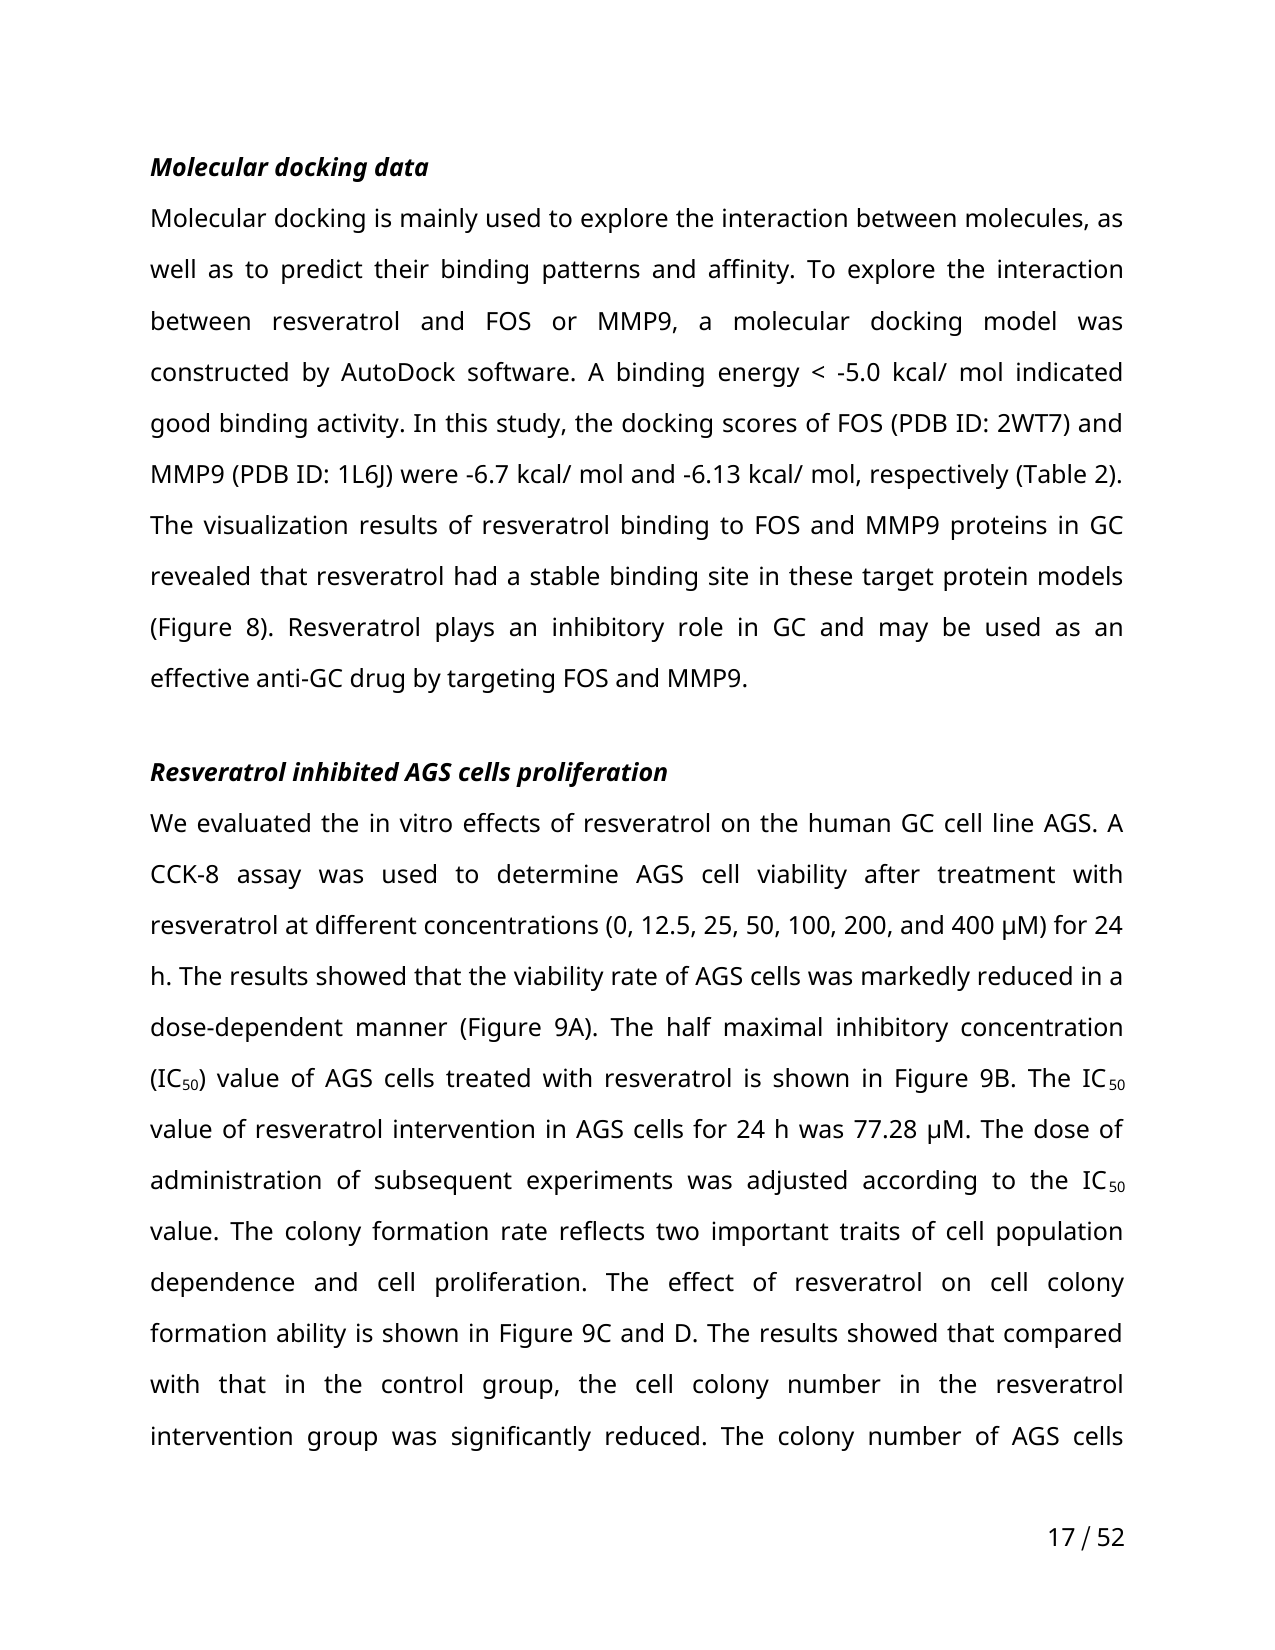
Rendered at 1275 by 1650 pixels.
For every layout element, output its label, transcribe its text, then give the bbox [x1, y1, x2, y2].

text Resveratrol inhibited AGS cells proliferation [150, 754, 1125, 789]
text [150, 806, 1125, 1452]
text Molecular docking is mainly used to explore the interaction between molecules, as well as to predict their binding patterns and affinity. To explore the interaction between resveratrol and FOS or MMP9, a molecular docking model was constructed by AutoDock software. A binding energy < -5.0 kcal/ mol indicated good binding activity. In this study, the docking scores of FOS (PDB ID: 2WT7) and MMP9 (PDB ID: 1L6J) were -6.7 kcal/ mol and -6.13 kcal/ mol, respectively (Table 2). The visualization results of resveratrol binding to FOS and MMP9 proteins in GC revealed that resveratrol had a stable binding site in these target protein models (Figure 8). Resveratrol plays an inhibitory role in GC and may be used as an effective anti-GC drug by targeting FOS and MMP9. [150, 201, 1125, 694]
text Molecular docking data [150, 150, 1125, 184]
